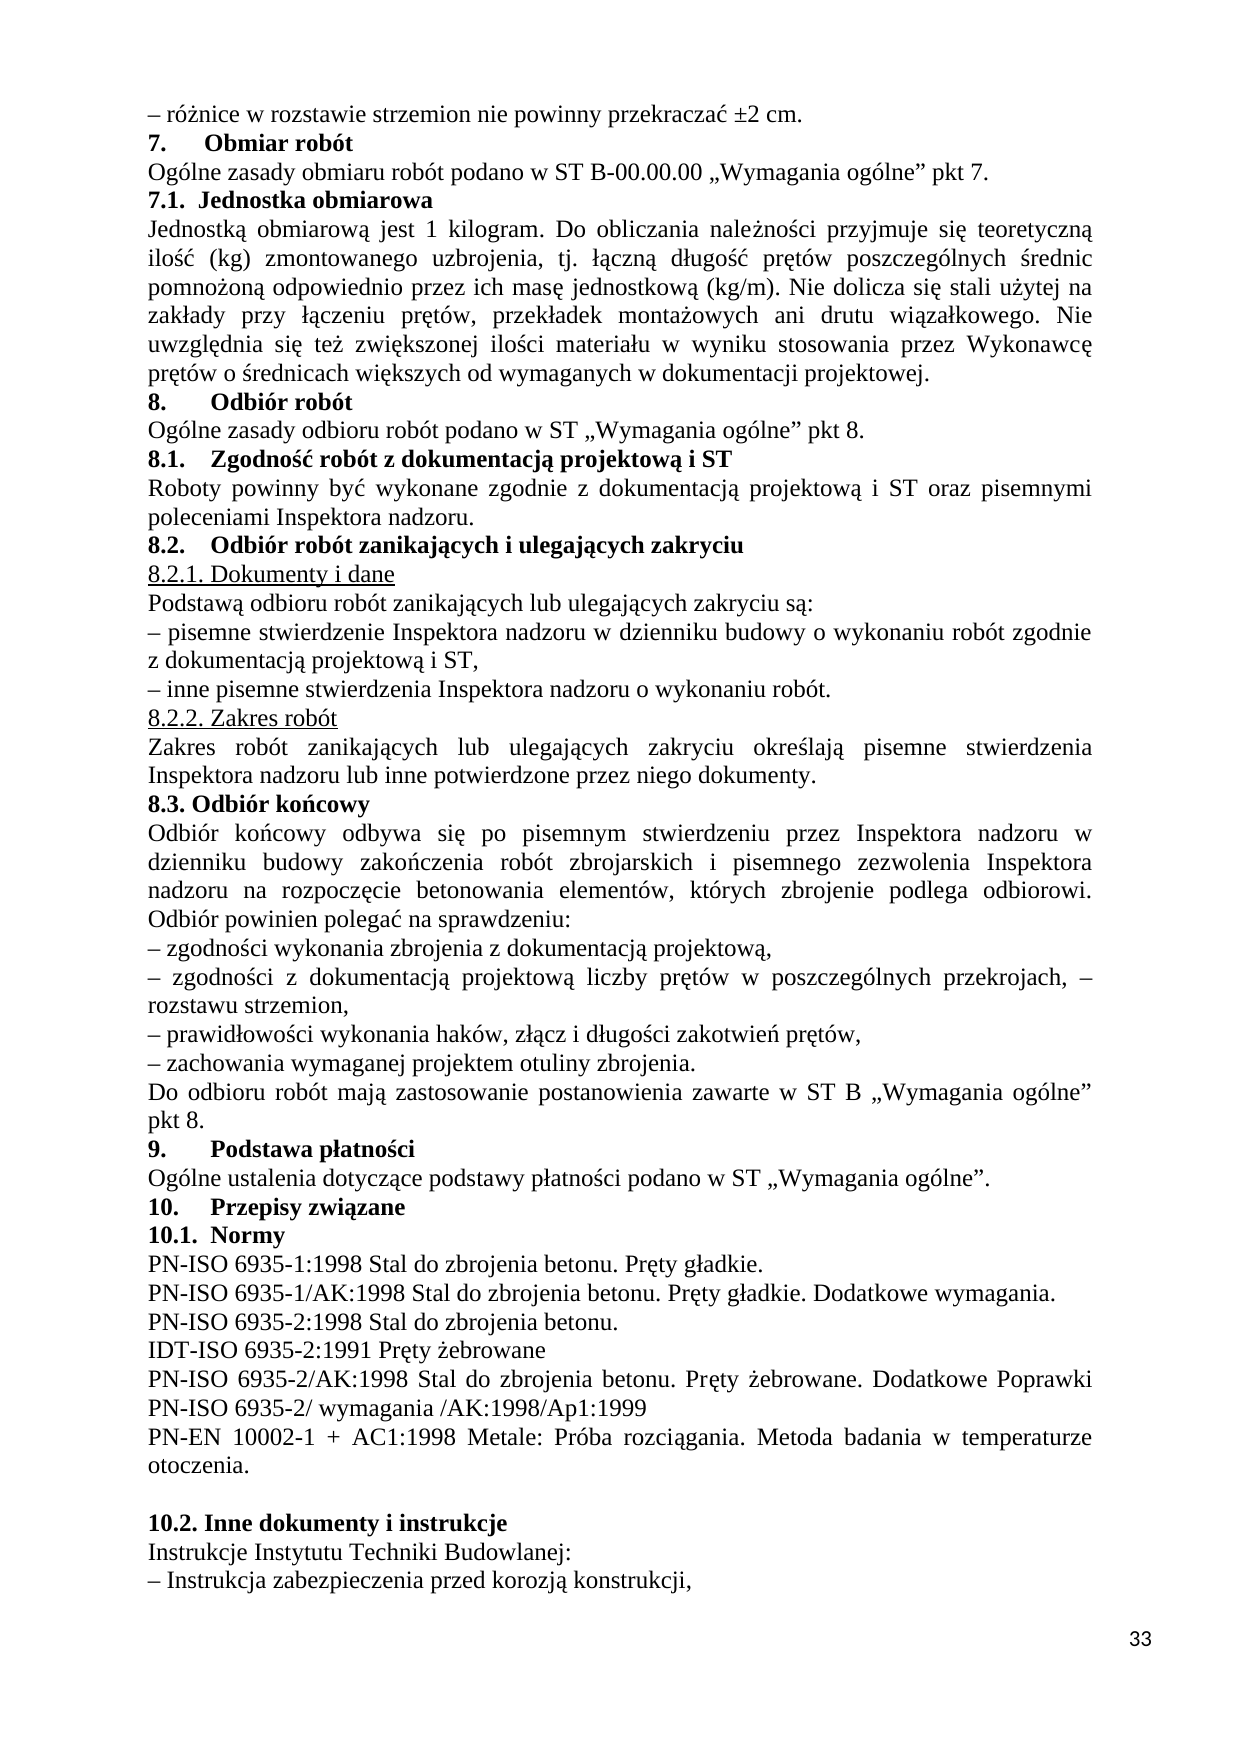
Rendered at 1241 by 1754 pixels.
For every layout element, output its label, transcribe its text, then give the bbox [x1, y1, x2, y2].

text 7.1. Jednostka obmiarowa [148, 186, 1093, 214]
text IDT-ISO 6935-2:1991 Pręty żebrowane [148, 1336, 1093, 1364]
text 8.3. Odbiór końcowy [148, 789, 1093, 818]
text PN-ISO 6935-2/AK:1998 Stal do zbrojenia betonu. Pręty żebrowane. Dodatkowe Poprawki PN-ISO 6935-2/ wymagania /AK:1998/Ap1:1999 [148, 1364, 1093, 1422]
text 8. Odbiór robót [148, 387, 1093, 416]
text Instrukcje Instytutu Techniki Budowlanej: [148, 1537, 1093, 1566]
text – pisemne stwierdzenie Inspektora nadzoru w dzienniku budowy o wykonaniu robót zgodnie z dokumentacją projektową i ST, [148, 617, 1093, 674]
text 8.2. Odbiór robót zanikających i ulegających zakryciu [148, 531, 1093, 559]
text – zachowania wymaganej projektem otuliny zbrojenia. [148, 1048, 1093, 1077]
text PN-ISO 6935-1:1998 Stal do zbrojenia betonu. Pręty gładkie. [148, 1249, 1093, 1278]
text 8.2.1. Dokumenty i dane [148, 559, 1093, 588]
text 8.2.2. Zakres robót [148, 703, 1093, 732]
text PN-ISO 6935-1/AK:1998 Stal do zbrojenia betonu. Pręty gładkie. Dodatkowe wymagania. [148, 1278, 1093, 1307]
text – prawidłowości wykonania haków, złącz i długości zakotwień prętów, [148, 1019, 1093, 1048]
text – inne pisemne stwierdzenia Inspektora nadzoru o wykonaniu robót. [148, 674, 1093, 703]
text Ogólne ustalenia dotyczące podstawy płatności podano w ST „Wymagania ogólne”. [148, 1163, 1093, 1192]
text Jednostką obmiarową jest 1 kilogram. Do obliczania należności przyjmuje się teoretyczną ilość (kg) zmontowanego uzbrojenia, tj. łączną długość prętów poszczególnych średnic pomnożoną odpowiednio przez ich masę jednostkową (kg/m). Nie dolicza się stali użytej na zakłady przy łączeniu prętów, przekładek montażowych ani drutu wiązałkowego. Nie uwzględnia się też zwiększonej ilości materiału w wyniku stosowania przez Wykonawcę prętów o średnicach większych od wymaganych w dokumentacji projektowej. [148, 214, 1093, 387]
text Podstawą odbioru robót zanikających lub ulegających zakryciu są: [148, 588, 1093, 617]
text Ogólne zasady odbioru robót podano w ST „Wymagania ogólne” pkt 8. [148, 416, 1093, 444]
text Roboty powinny być wykonane zgodnie z dokumentacją projektową i ST oraz pisemnymi poleceniami Inspektora nadzoru. [148, 473, 1093, 531]
text PN-EN 10002-1 + AC1:1998 Metale: Próba rozciągania. Metoda badania w temperaturze otoczenia. [148, 1422, 1093, 1479]
text 8.1. Zgodność robót z dokumentacją projektową i ST [148, 444, 1093, 473]
text – różnice w rozstawie strzemion nie powinny przekraczać ±2 cm. [148, 99, 1093, 128]
text – Instrukcja zabezpieczenia przed korozją konstrukcji, [148, 1566, 1093, 1594]
text – zgodności z dokumentacją projektową liczby prętów w poszczególnych przekrojach, – rozstawu strzemion, [148, 962, 1093, 1019]
text Do odbioru robót mają zastosowanie postanowienia zawarte w ST B „Wymagania ogólne” pkt 8. [148, 1077, 1093, 1134]
text – zgodności wykonania zbrojenia z dokumentacją projektową, [148, 933, 1093, 962]
text 10.1. Normy [148, 1221, 1093, 1249]
text Ogólne zasady obmiaru robót podano w ST B-00.00.00 „Wymagania ogólne” pkt 7. [148, 157, 1093, 186]
text Zakres robót zanikających lub ulegających zakryciu określają pisemne stwierdzenia Inspektora nadzoru lub inne potwierdzone przez niego dokumenty. [148, 732, 1093, 789]
text 9. Podstawa płatności [148, 1134, 1093, 1163]
text 10. Przepisy związane [148, 1192, 1093, 1221]
text 10.2. Inne dokumenty i instrukcje [148, 1508, 1093, 1537]
text 7. Obmiar robót [148, 128, 1093, 157]
text Odbiór końcowy odbywa się po pisemnym stwierdzeniu przez Inspektora nadzoru w dzienniku budowy zakończenia robót zbrojarskich i pisemnego zezwolenia Inspektora nadzoru na rozpoczęcie betonowania elementów, których zbrojenie podlega odbiorowi. Odbiór powinien polegać na sprawdzeniu: [148, 818, 1093, 933]
text PN-ISO 6935-2:1998 Stal do zbrojenia betonu. [148, 1307, 1093, 1336]
